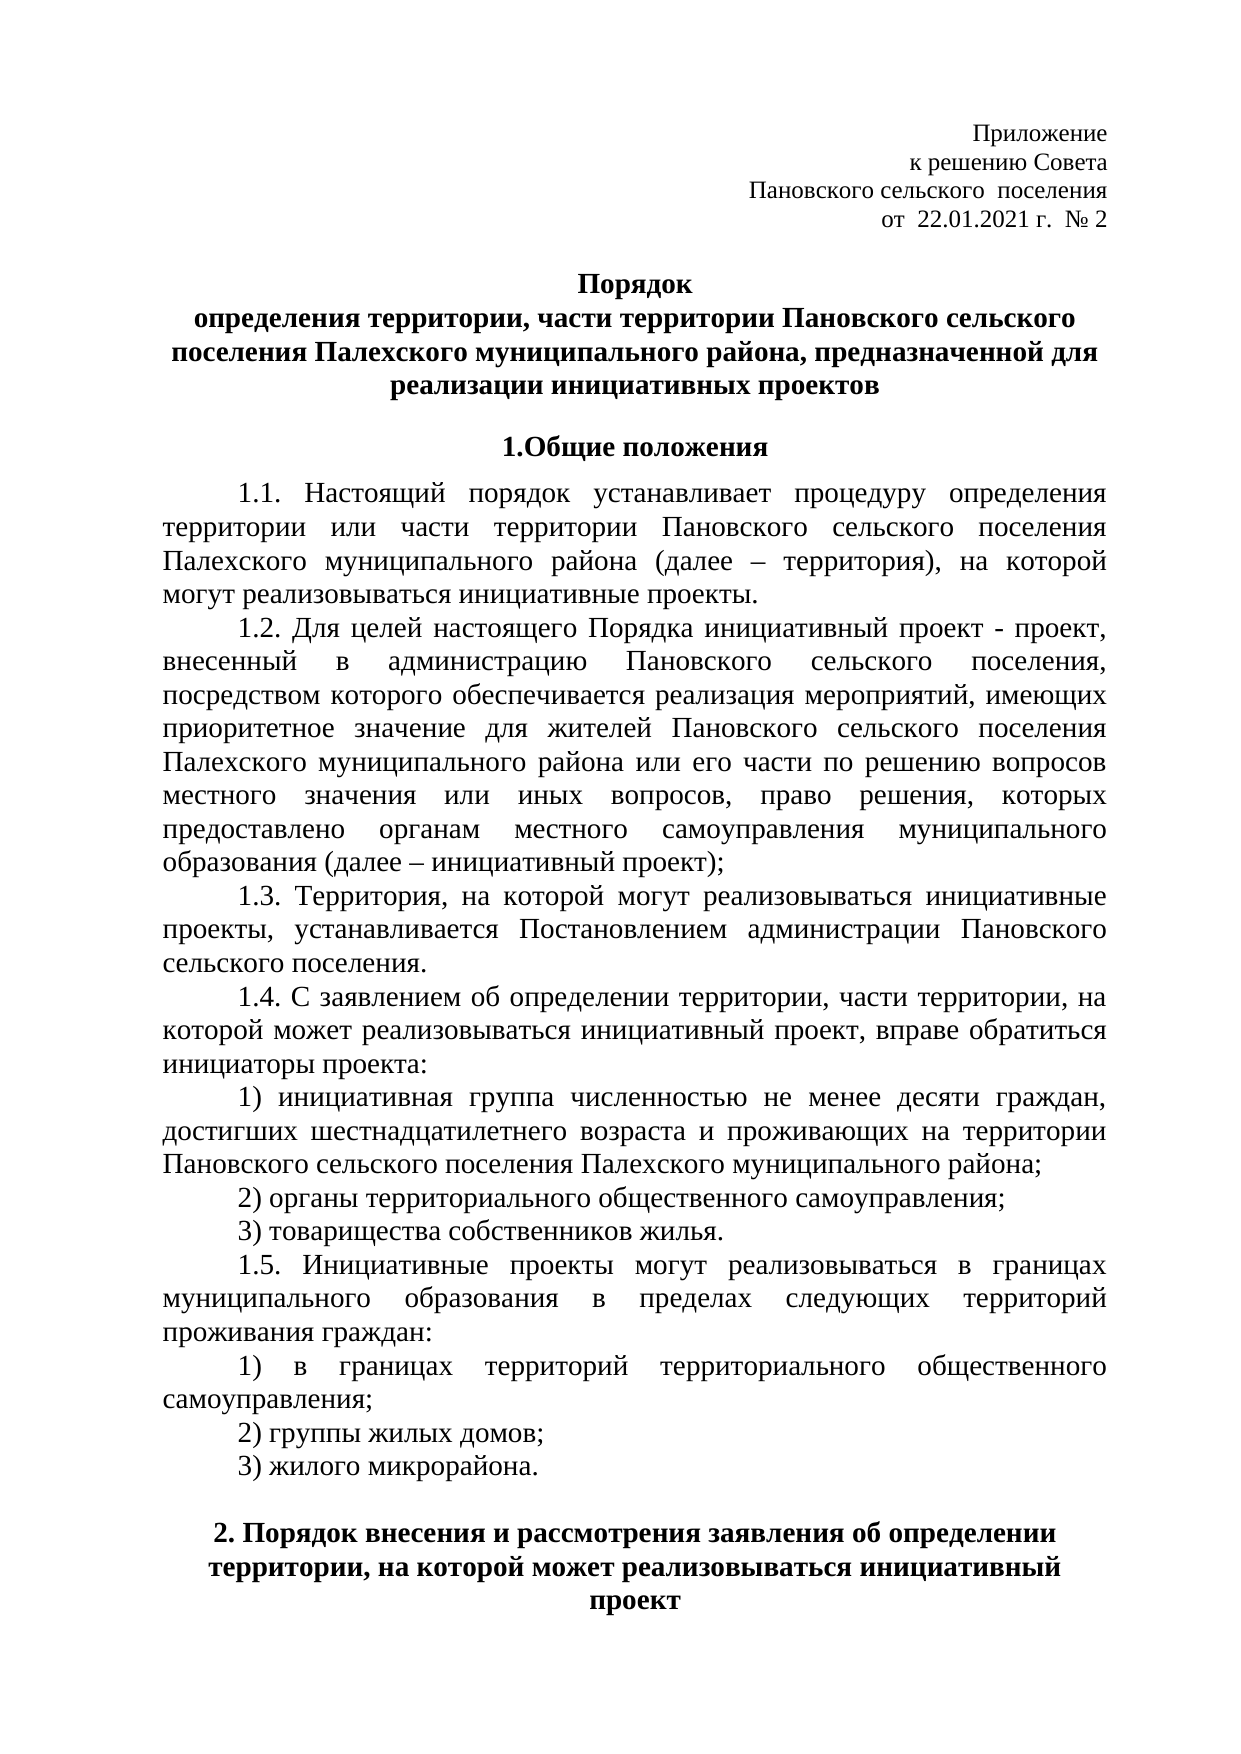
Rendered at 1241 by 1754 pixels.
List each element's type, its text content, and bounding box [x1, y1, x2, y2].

text Приложение [162, 118, 1107, 147]
text 1.3. Территория, на которой могут реализовываться инициативные проекты, устанавливается Постановлением администрации Пановского сельского поселения. [162, 878, 1107, 979]
text 2. Порядок внесения и рассмотрения заявления об определении территории, на которой может реализовываться инициативный проект [162, 1515, 1107, 1616]
text 3) жилого микрорайона. [162, 1448, 1107, 1482]
text от 22.01.2021 г. № 2 [162, 204, 1107, 233]
text 1.5. Инициативные проекты могут реализовываться в границах муниципального образования в пределах следующих территорий проживания граждан: [162, 1247, 1107, 1348]
text Порядок [162, 267, 1107, 300]
text 1.2. Для целей настоящего Порядка инициативный проект - проект, внесенный в администрацию Пановского сельского поселения, посредством которого обеспечивается реализация мероприятий, имеющих приоритетное значение для жителей Пановского сельского поселения Палехского муниципального района или его части по решению вопросов местного значения или иных вопросов, право решения, которых предоставлено органам местного самоуправления муниципального образования (далее – инициативный проект); [162, 610, 1107, 878]
text к решению Совета [162, 147, 1107, 176]
text 1.Общие положения [162, 429, 1107, 463]
text определения территории, части территории Пановского сельского поселения Палехского муниципального района, предназначенной для реализации инициативных проектов [162, 300, 1107, 401]
text 3) товарищества собственников жилья. [162, 1213, 1107, 1247]
text 1.4. С заявлением об определении территории, части территории, на которой может реализовываться инициативный проект, вправе обратиться инициаторы проекта: [162, 979, 1107, 1079]
text 2) группы жилых домов; [162, 1415, 1107, 1448]
text 2) органы территориального общественного самоуправления; [162, 1180, 1107, 1213]
text 1) в границах территорий территориального общественного самоуправления; [162, 1348, 1107, 1415]
text 1.1. Настоящий порядок устанавливает процедуру определения территории или части территории Пановского сельского поселения Палехского муниципального района (далее – территория), на которой могут реализовываться инициативные проекты. [162, 476, 1107, 610]
text Пановского сельского поселения [162, 176, 1107, 204]
text 1) инициативная группа численностью не менее десяти граждан, достигших шестнадцатилетнего возраста и проживающих на территории Пановского сельского поселения Палехского муниципального района; [162, 1079, 1107, 1180]
